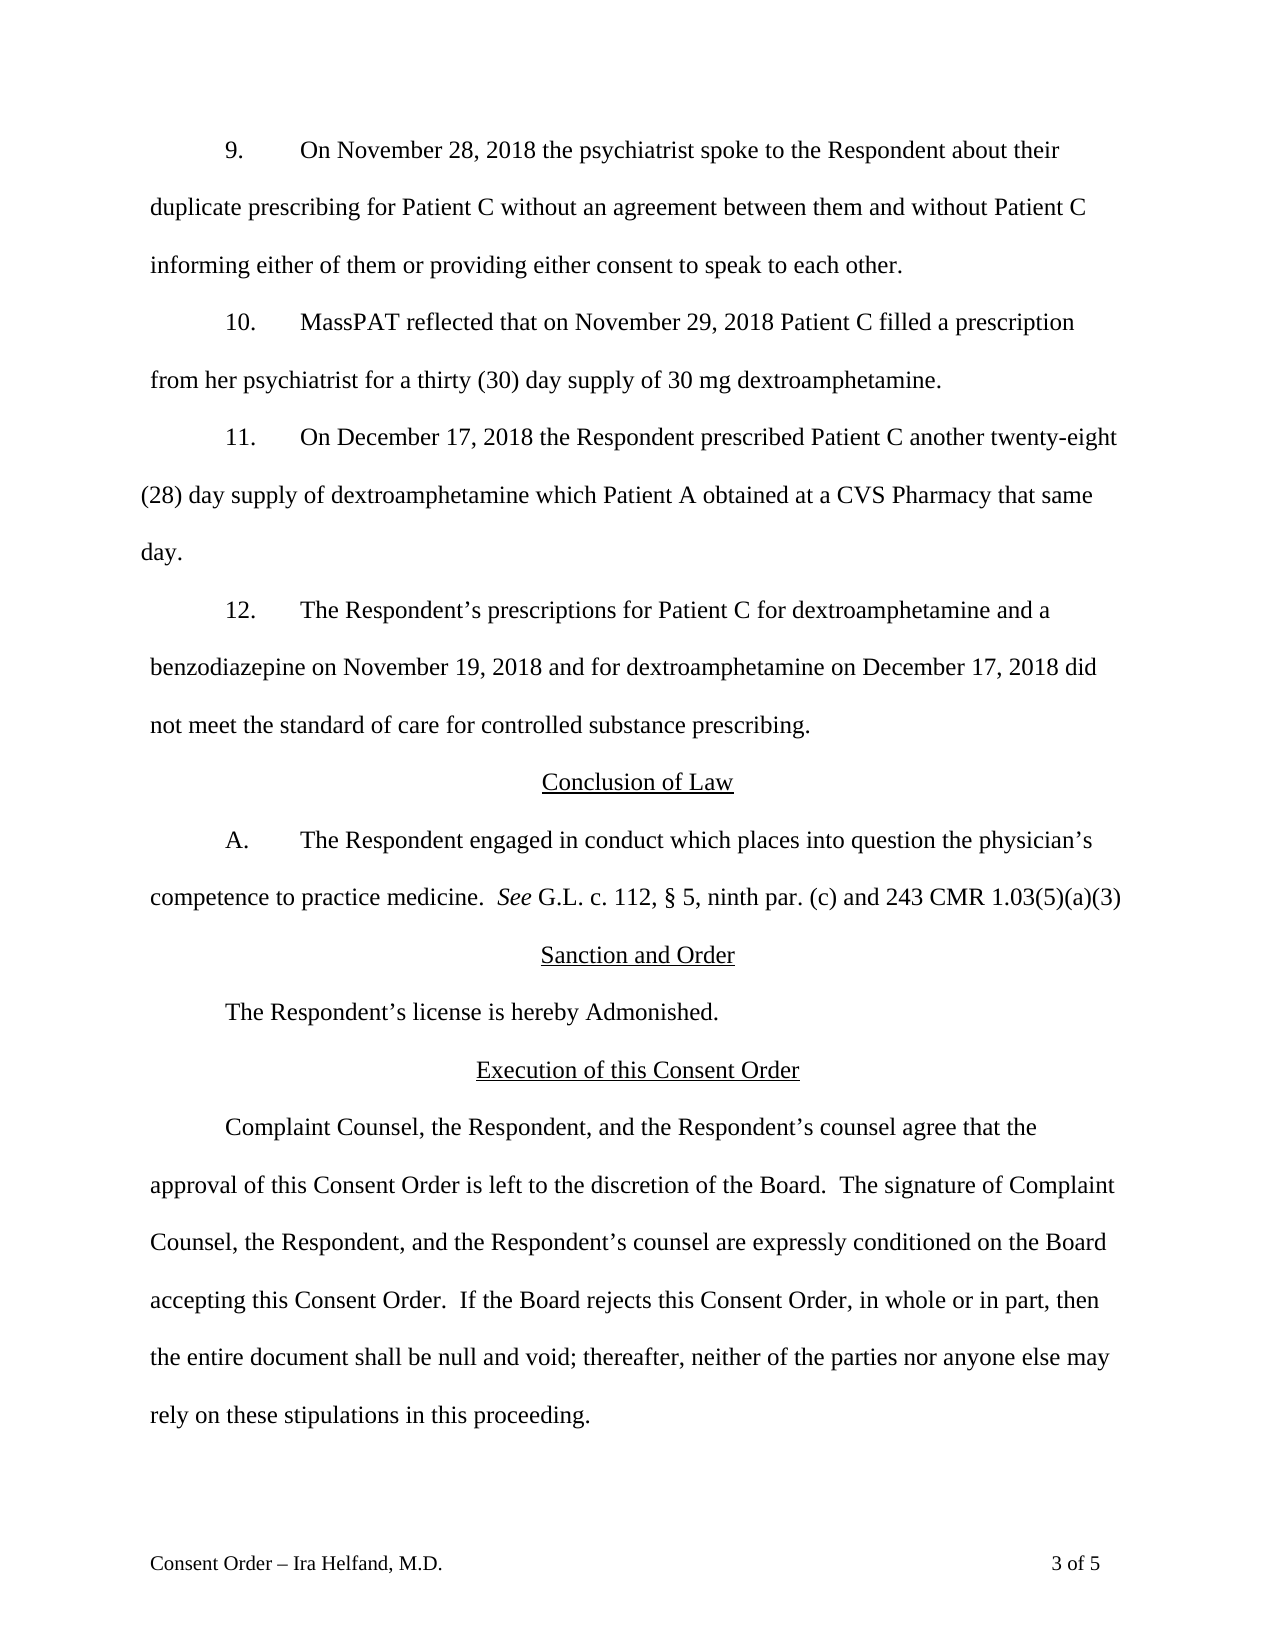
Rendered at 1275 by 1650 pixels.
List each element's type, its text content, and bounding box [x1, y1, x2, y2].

list The Respondent engaged in conduct which places into question the physician’s competence to practice medicine. See G.L. c. 112, § 5, ninth par. (c) and 243 CMR 1.03(5)(a)(3) [150, 825, 1125, 911]
list On December 17, 2018 the Respondent prescribed Patient C another twenty-eight (28) day supply of dextroamphetamine which Patient A obtained at a CVS Pharmacy that same day. [141, 422, 1125, 566]
list MassPAT reflected that on November 29, 2018 Patient C filled a prescription from her psychiatrist for a thirty (30) day supply of 30 mg dextroamphetamine. [150, 307, 1125, 394]
list The Respondent’s prescriptions for Patient C for dextroamphetamine and a benzodiazepine on November 19, 2018 and for dextroamphetamine on December 17, 2018 did not meet the standard of care for controlled substance prescribing. [150, 595, 1125, 739]
list On November 28, 2018 the psychiatrist spoke to the Respondent about their duplicate prescribing for Patient C without an agreement between them and without Patient C informing either of them or providing either consent to speak to each other. [150, 135, 1125, 279]
text Sanction and Order [150, 940, 1125, 969]
text Complaint Counsel, the Respondent, and the Respondent’s counsel agree that the approval of this Consent Order is left to the discretion of the Board. The signature of Complaint Counsel, the Respondent, and the Respondent’s counsel are expressly conditioned on the Board accepting this Consent Order. If the Board rejects this Consent Order, in whole or in part, then the entire document shall be null and void; thereafter, neither of the parties nor anyone else may rely on these stipulations in this proceeding. [150, 1112, 1125, 1429]
text Conclusion of Law [150, 767, 1125, 796]
text Execution of this Consent Order [150, 1055, 1125, 1084]
text The Respondent’s license is hereby Admonished. [150, 997, 1125, 1026]
